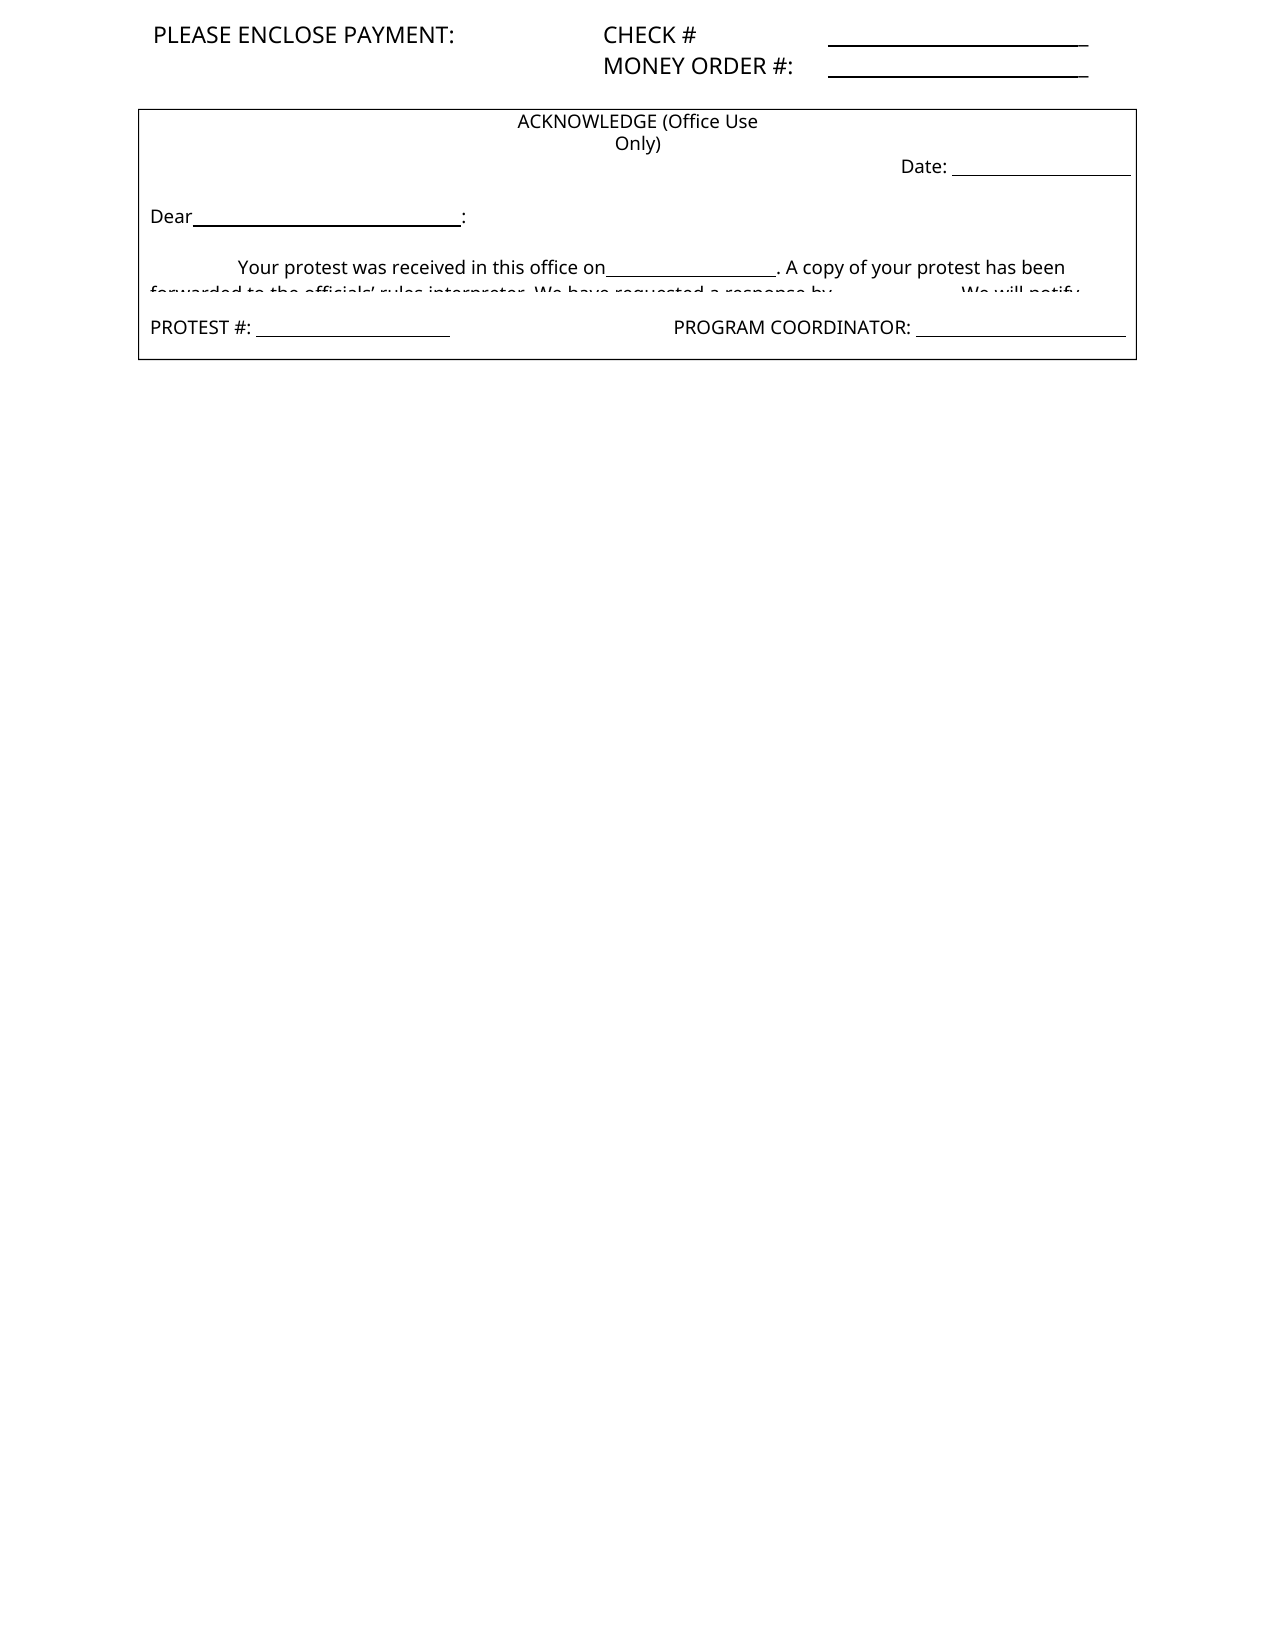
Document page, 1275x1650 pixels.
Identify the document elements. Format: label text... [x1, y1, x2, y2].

text PLEASE ENCLOSE PAYMENT: CHECK # _ [39, 19, 1088, 50]
text MONEY ORDER #: _ [39, 50, 1088, 81]
